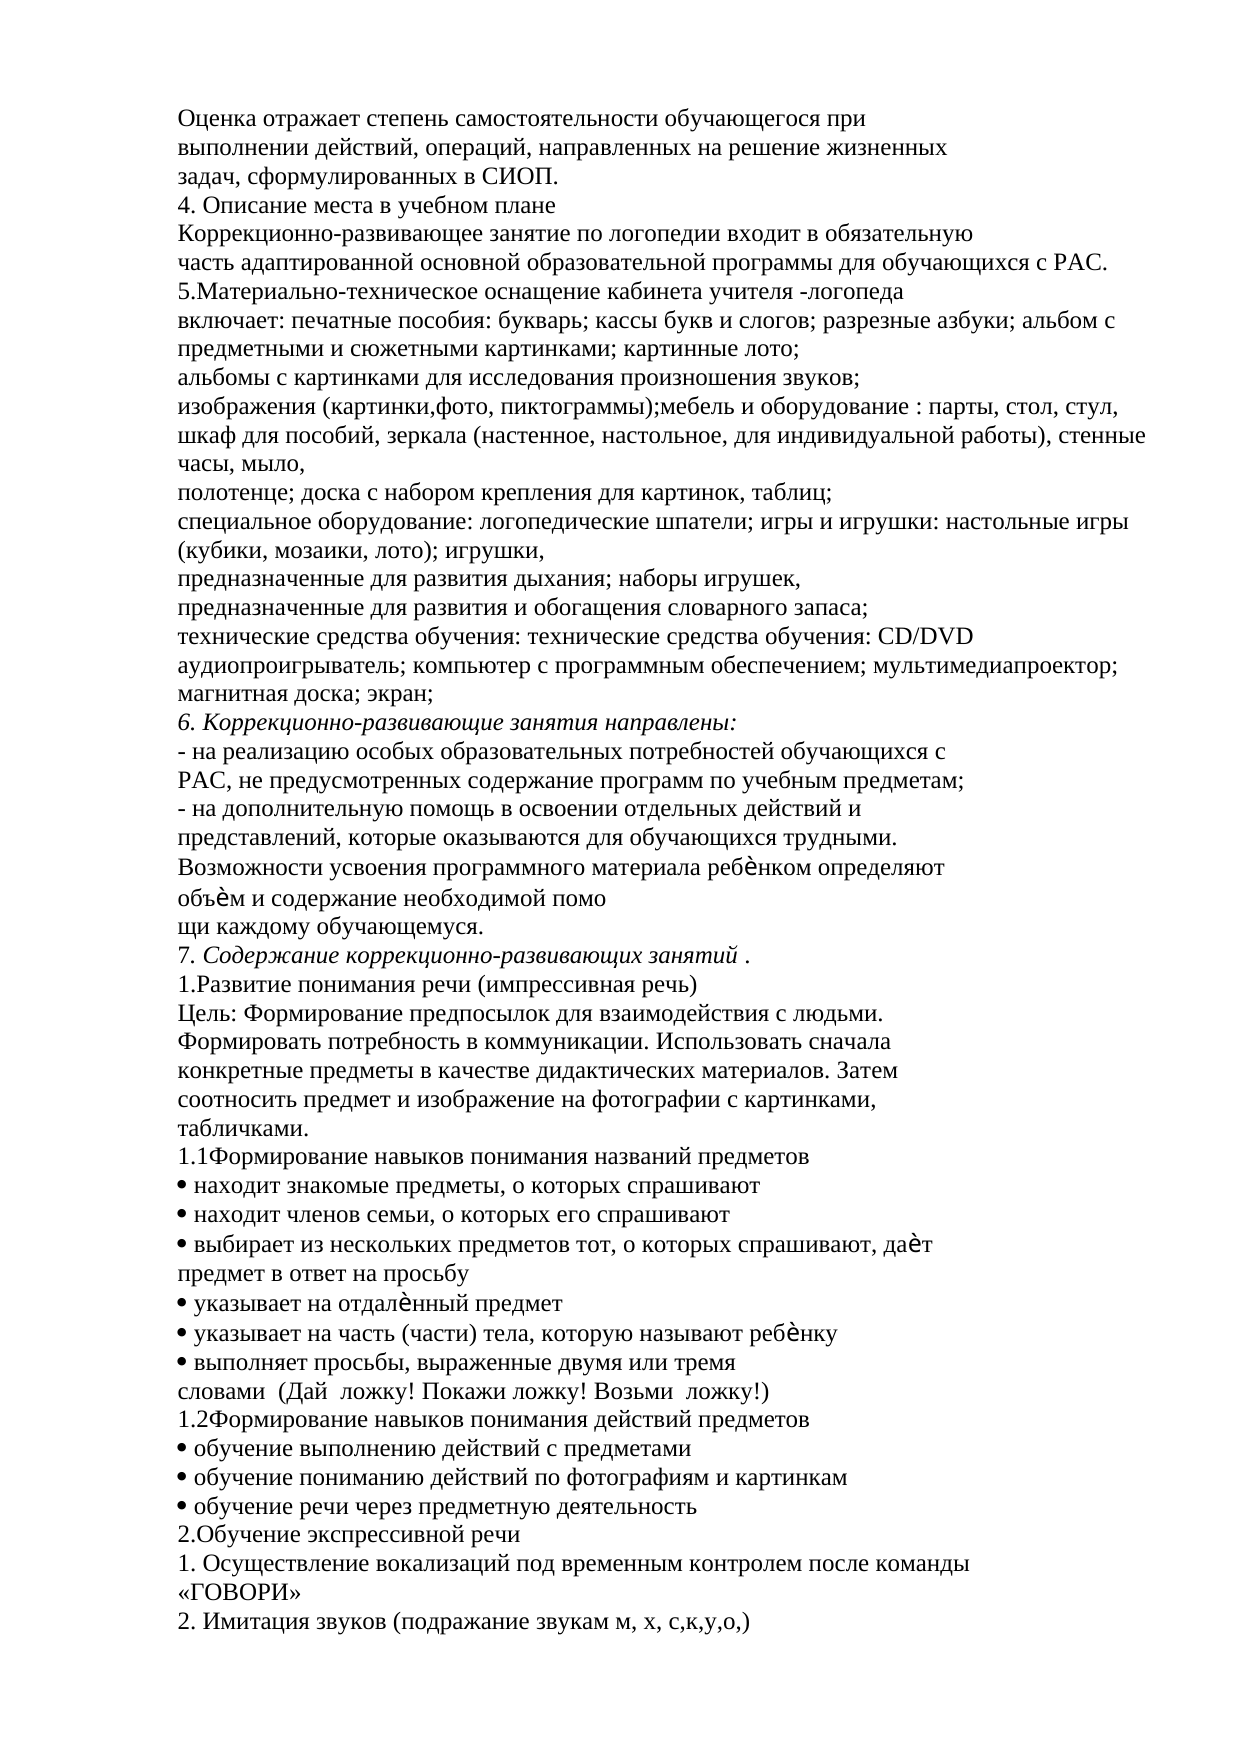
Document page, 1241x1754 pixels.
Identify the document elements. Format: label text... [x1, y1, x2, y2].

text находит членов семьи, о которых его спрашивают [177, 1199, 1152, 1228]
text 1.1Формирование навыков понимания названий предметов [177, 1141, 1152, 1170]
text 6. Коррекционно-развивающие занятия направлены: [177, 707, 1152, 736]
text 2. Имитация звуков (подражание звукам м, х, с,к,у,о,) [177, 1606, 1152, 1634]
text указывает на отдалѐнный предмет [177, 1287, 1152, 1317]
text Возможности усвоения программного материала ребѐнком определяют [177, 851, 1152, 881]
text находит знакомые предметы, о которых спрашивают [177, 1170, 1152, 1199]
text обучение выполнению действий с предметами [177, 1433, 1152, 1462]
text 5.Материально-техническое оснащение кабинета учителя -логопеда [177, 276, 1152, 305]
text специальное оборудование: логопедические шпатели; игры и игрушки: настольные игры (кубики, мозаики, лото); игрушки, [177, 506, 1152, 563]
text полотенце; доска с набором крепления для картинок, таблиц; [177, 477, 1152, 506]
text Коррекционно-развивающее занятие по логопедии входит в обязательную [177, 218, 1152, 247]
text часть адаптированной основной образовательной программы для обучающихся с РАС. [177, 247, 1152, 276]
text обучение пониманию действий по фотографиям и картинкам [177, 1462, 1152, 1491]
text задач, сформулированных в СИОП. [177, 161, 1152, 190]
text предмет в ответ на просьбу [177, 1258, 1152, 1287]
text «ГОВОРИ» [177, 1577, 1152, 1606]
text - на реализацию особых образовательных потребностей обучающихся с [177, 736, 1152, 765]
text указывает на часть (части) тела, которую называют ребѐнку [177, 1317, 1152, 1347]
text словами (Дай ложку! Покажи ложку! Возьми ложку!) [177, 1376, 1152, 1404]
text изображения (картинки,фото, пиктограммы);мебель и оборудование : парты, стол, стул, шкаф для пособий, зеркала (настенное, настольное, для индивидуальной работы), стенные часы, мыло, [177, 391, 1152, 477]
text Цель: Формирование предпосылок для взаимодействия с людьми. [177, 998, 1152, 1026]
text выбирает из нескольких предметов тот, о которых спрашивают, даѐт [177, 1228, 1152, 1258]
text 1.2Формирование навыков понимания действий предметов [177, 1404, 1152, 1433]
text щи каждому обучающемуся. [177, 911, 1152, 940]
text конкретные предметы в качестве дидактических материалов. Затем [177, 1055, 1152, 1084]
text Формировать потребность в коммуникации. Использовать сначала [177, 1026, 1152, 1055]
text 1.Развитие понимания речи (импрессивная речь) [177, 969, 1152, 998]
text Оценка отражает степень самостоятельности обучающегося при [177, 103, 1152, 132]
text соотносить предмет и изображение на фотографии с картинками, [177, 1084, 1152, 1113]
text технические средства обучения: технические средства обучения: CD/DVD аудиопроигрыватель; компьютер с программным обеспечением; мультимедиапроектор; магнитная доска; экран; [177, 621, 1152, 707]
text 7. Содержание коррекционно-развивающих занятий . [177, 940, 1152, 969]
text 1. Осуществление вокализаций под временным контролем после команды [177, 1548, 1152, 1577]
text РАС, не предусмотренных содержание программ по учебным предметам; [177, 765, 1152, 793]
text выполняет просьбы, выраженные двумя или тремя [177, 1347, 1152, 1376]
text объѐм и содержание необходимой помо [177, 881, 1152, 911]
text альбомы с картинками для исследования произношения звуков; [177, 362, 1152, 391]
text представлений, которые оказываются для обучающихся трудными. [177, 822, 1152, 851]
text обучение речи через предметную деятельность [177, 1491, 1152, 1519]
text 4. Описание места в учебном плане [177, 190, 1152, 218]
text - на дополнительную помощь в освоении отдельных действий и [177, 793, 1152, 822]
text 2.Обучение экспрессивной речи [177, 1519, 1152, 1548]
text предназначенные для развития дыхания; наборы игрушек, [177, 563, 1152, 592]
text включает: печатные пособия: букварь; кассы букв и слогов; разрезные азбуки; альбом с предметными и сюжетными картинками; картинные лото; [177, 305, 1152, 362]
text табличками. [177, 1113, 1152, 1141]
text выполнении действий, операций, направленных на решение жизненных [177, 132, 1152, 161]
text предназначенные для развития и обогащения словарного запаса; [177, 592, 1152, 621]
